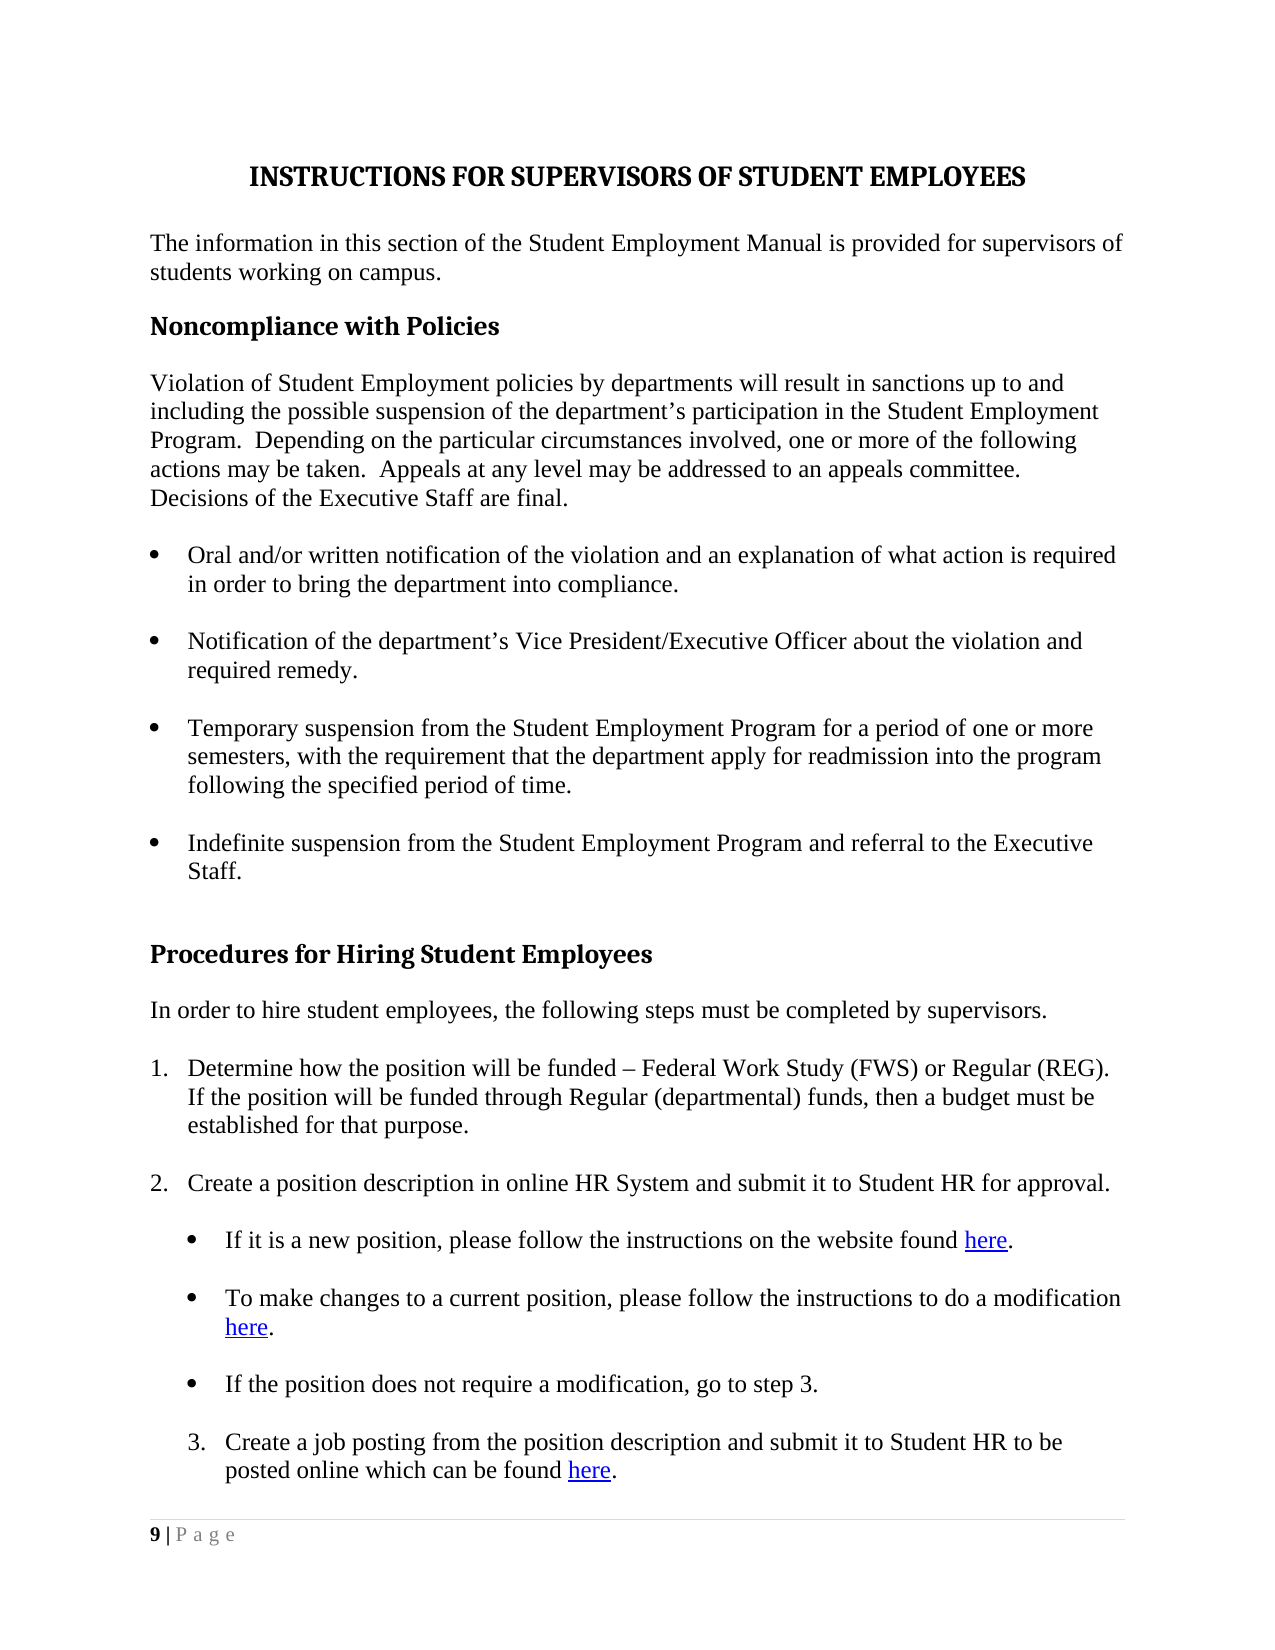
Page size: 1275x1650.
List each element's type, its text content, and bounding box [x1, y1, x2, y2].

list If it is a new position, please follow the instructions on the website found here. [187, 1225, 1125, 1254]
list Determine how the position will be funded – Federal Work Study (FWS) or Regular (REG). If the position will be funded through Regular (departmental) funds, then a budget must be established for that purpose. [150, 1053, 1125, 1139]
text In order to hire student employees, the following steps must be completed by supervisors. [150, 995, 1125, 1024]
list Create a position description in online HR System and submit it to Student HR for approval. [150, 1168, 1125, 1197]
subtitle INSTRUCTIONS FOR SUPERVISORS OF STUDENT EMPLOYEES [150, 160, 1125, 193]
list If the position does not require a modification, go to step 3. [187, 1369, 1125, 1398]
list Create a job posting from the position description and submit it to Student HR to be posted online which can be found here. [187, 1427, 1125, 1484]
list Notification of the department’s Vice President/Executive Officer about the violation and required remedy. [150, 626, 1125, 684]
list Temporary suspension from the Student Employment Program for a period of one or more semesters, with the requirement that the department apply for readmission into the program following the specified period of time. [150, 713, 1125, 799]
list Oral and/or written notification of the violation and an explanation of what action is required in order to bring the department into compliance. [150, 540, 1125, 598]
list To make changes to a current position, please follow the instructions to do a modification here. [187, 1283, 1125, 1340]
text The information in this section of the Student Employment Manual is provided for supervisors of students working on campus. [150, 228, 1125, 286]
text Violation of Student Employment policies by departments will result in sanctions up to and including the possible suspension of the department’s participation in the Student Employment Program. Depending on the particular circumstances involved, one or more of the following actions may be taken. Appeals at any level may be addressed to an appeals committee. Decisions of the Executive Staff are final. [150, 368, 1125, 511]
subtitle Noncompliance with Policies [150, 311, 1125, 342]
subtitle Procedures for Hiring Student Employees [150, 939, 1125, 970]
list Indefinite suspension from the Student Employment Program and referral to the Executive Staff. [150, 828, 1125, 885]
